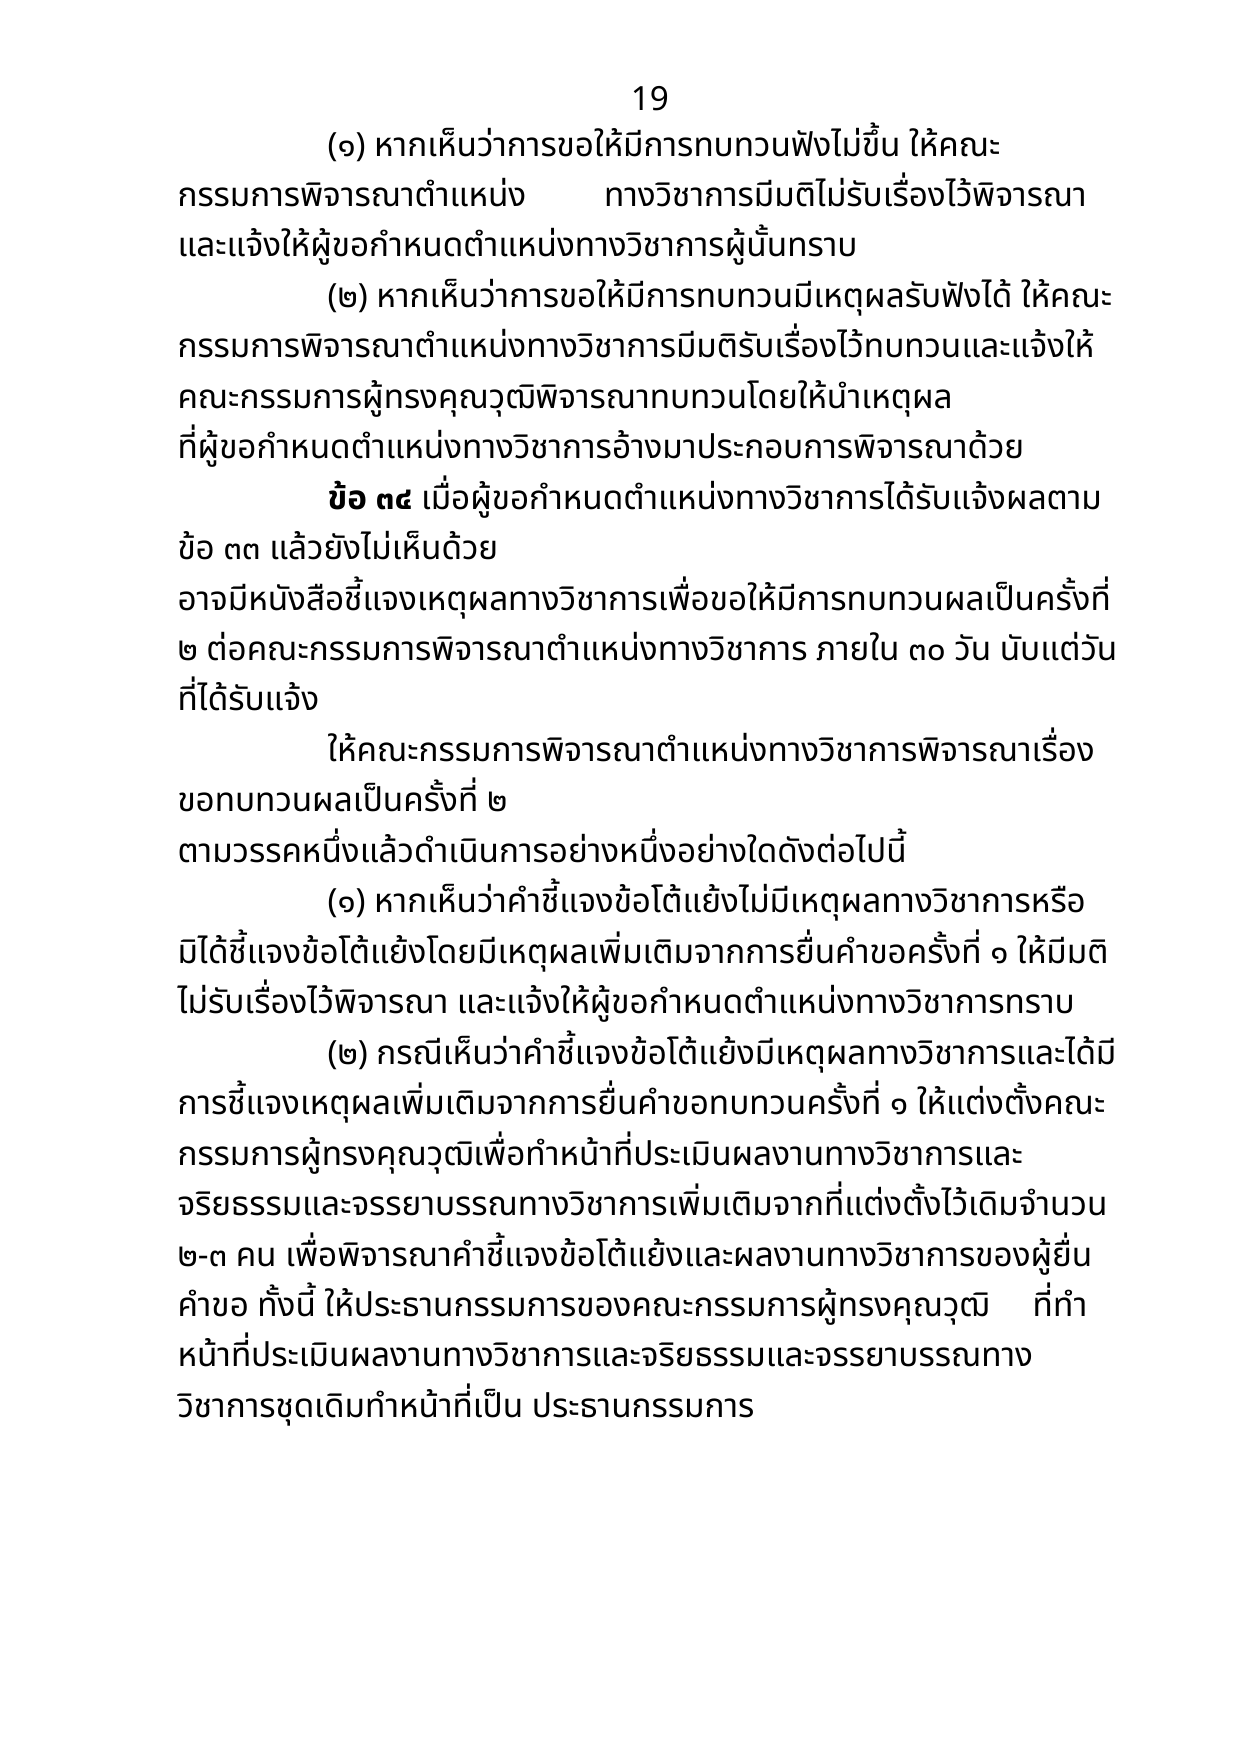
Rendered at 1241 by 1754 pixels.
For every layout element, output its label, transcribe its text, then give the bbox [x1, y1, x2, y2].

text (๒) หากเห็นว่าการขอให้มีการทบทวนมีเหตุผลรับฟังได้ ให้คณะกรรมการพิจารณาตำแหน่งทางวิชาการมีมติรับเรื่องไว้ทบทวนและแจ้งให้คณะกรรมการผู้ทรงคุณวุฒิพิจารณาทบทวนโดยให้นำเหตุผล ที่ผู้ขอกำหนดตำแหน่งทางวิชาการอ้างมาประกอบการพิจารณาด้วย [177, 272, 1122, 474]
text ให้คณะกรรมการพิจารณาตำแหน่งทางวิชาการพิจารณาเรื่องขอทบทวนผลเป็นครั้งที่ ๒ ตามวรรคหนึ่งแล้วดำเนินการอย่างหนึ่งอย่างใดดังต่อไปนี้ [177, 726, 1122, 877]
text ข้อ ๓๔ เมื่อผู้ขอกำหนดตำแหน่งทางวิชาการได้รับแจ้งผลตามข้อ ๓๓ แล้วยังไม่เห็นด้วย อาจมีหนังสือชี้แจงเหตุผลทางวิชาการเพื่อขอให้มีการทบทวนผลเป็นครั้งที่ ๒ ต่อคณะกรรมการพิจารณาตำแหน่งทางวิชาการ ภายใน ๓๐ วัน นับแต่วันที่ได้รับแจ้ง [177, 474, 1122, 726]
text (๑) หากเห็นว่าการขอให้มีการทบทวนฟังไม่ขึ้น ให้คณะกรรมการพิจารณาตำแหน่ง ทางวิชาการมีมติไม่รับเรื่องไว้พิจารณา และแจ้งให้ผู้ขอกำหนดตำแหน่งทางวิชาการผู้นั้นทราบ [177, 120, 1122, 272]
text (๒) กรณีเห็นว่าคำชี้แจงข้อโต้แย้งมีเหตุผลทางวิชาการและได้มีการชี้แจงเหตุผลเพิ่มเติมจากการยื่นคำขอทบทวนครั้งที่ ๑ ให้แต่งตั้งคณะกรรมการผู้ทรงคุณวุฒิเพื่อทำหน้าที่ประเมินผลงานทางวิชาการและจริยธรรมและจรรยาบรรณทางวิชาการเพิ่มเติมจากที่แต่งตั้งไว้เดิมจำนวน ๒-๓ คน เพื่อพิจารณาคำชี้แจงข้อโต้แย้งและผลงานทางวิชาการของผู้ยื่นคำขอ ทั้งนี้ ให้ประธานกรรมการของคณะกรรมการผู้ทรงคุณวุฒิ ที่ทำหน้าที่ประเมินผลงานทางวิชาการและจริยธรรมและจรรยาบรรณทางวิชาการชุดเดิมทำหน้าที่เป็น ประธานกรรมการ [177, 1028, 1122, 1432]
text (๑) หากเห็นว่าคำชี้แจงข้อโต้แย้งไม่มีเหตุผลทางวิชาการหรือมิได้ชี้แจงข้อโต้แย้งโดยมีเหตุผลเพิ่มเติมจากการยื่นคำขอครั้งที่ ๑ ให้มีมติไม่รับเรื่องไว้พิจารณา และแจ้งให้ผู้ขอกำหนดตำแหน่งทางวิชาการทราบ [177, 877, 1122, 1028]
